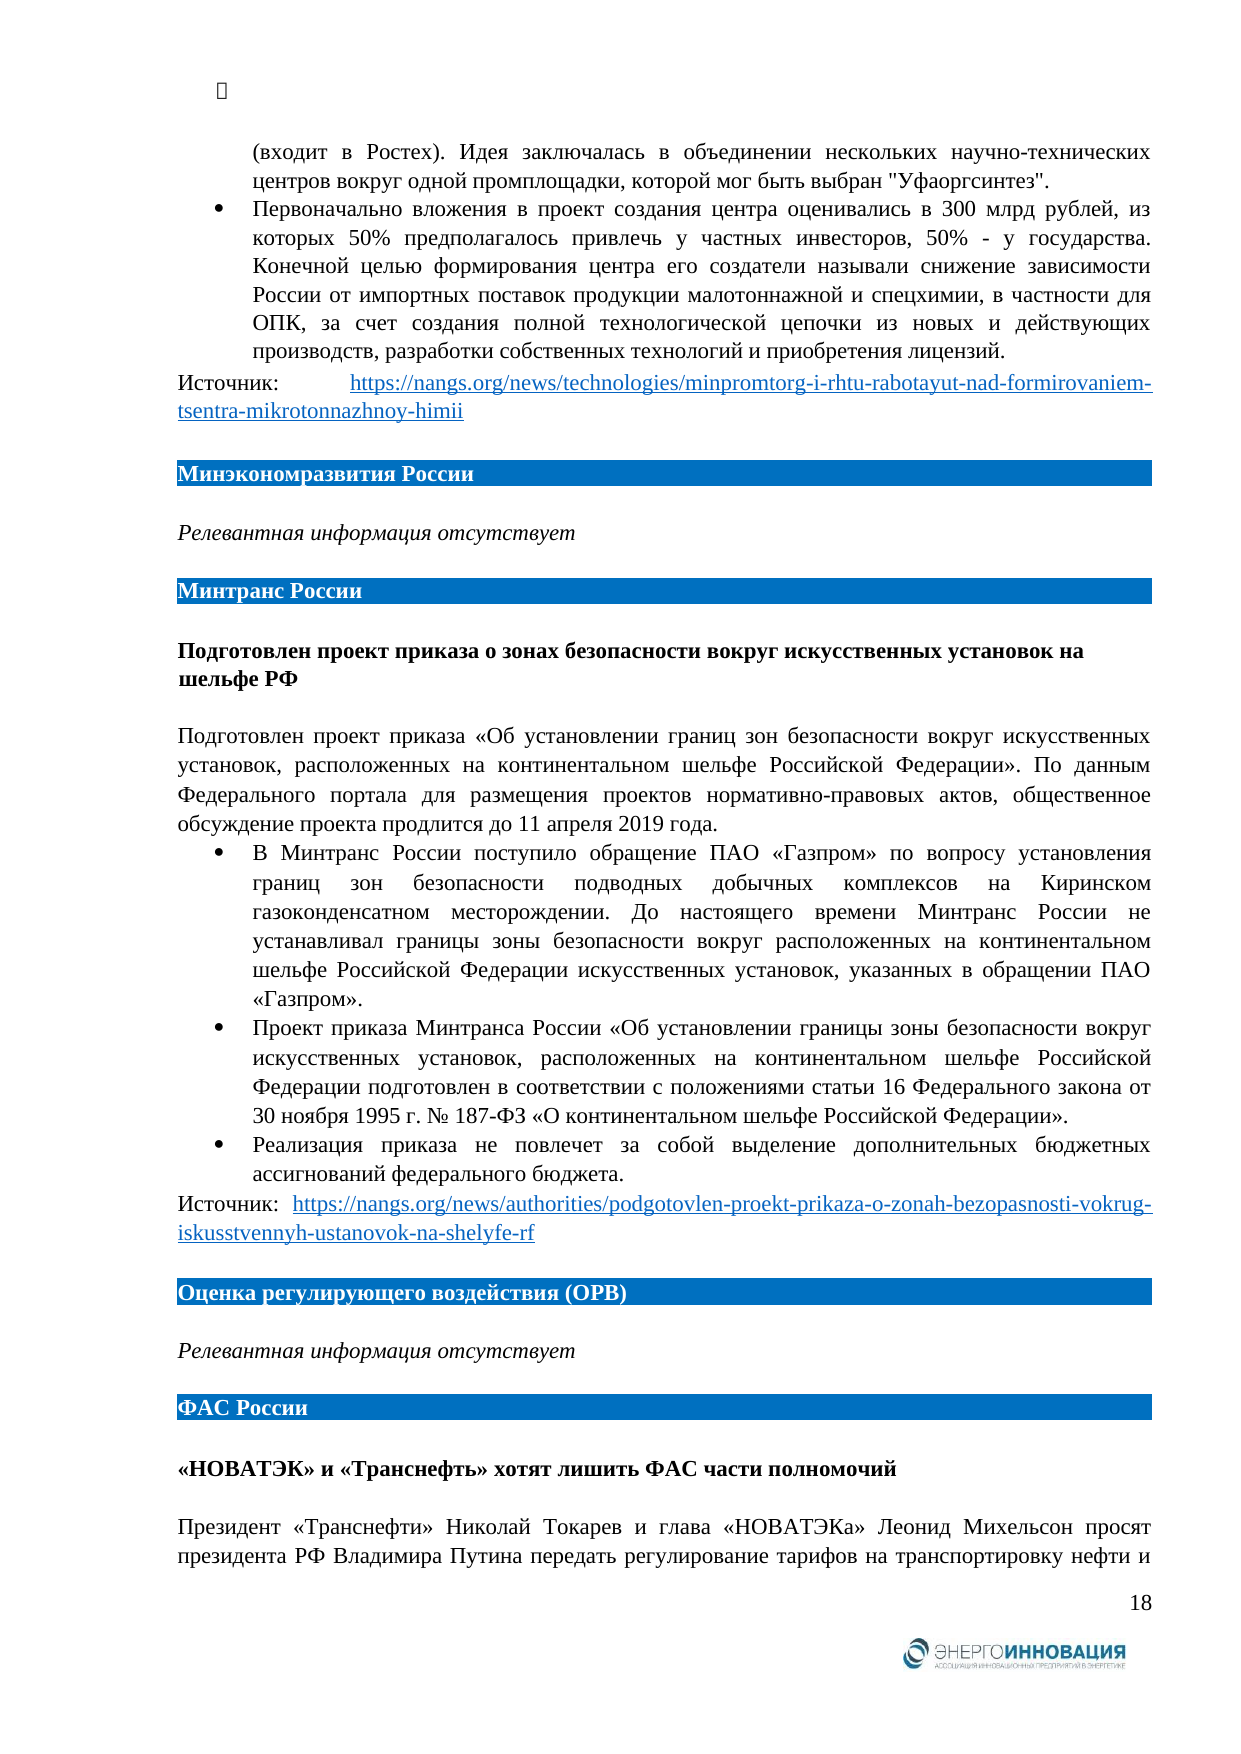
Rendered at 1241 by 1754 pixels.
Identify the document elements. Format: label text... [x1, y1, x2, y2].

subtitle Оценка регулирующего воздействия (ОРВ) [177, 1278, 1152, 1305]
text Источник: https://nangs.org/news/authorities/podgotovlen-proekt-prikaza-o-zonah-bezopasnosti-vokrug-iskusstvennyh-ustanovok-na-shelyfe-rf [177, 1190, 1152, 1246]
text Подготовлен проект приказа «Об установлении границ зон безопасности вокруг искусственных установок, расположенных на континентальном шельфе Российской Федерации». По данным Федерального портала для размещения проектов нормативно-правовых актов, общественное обсуждение проекта продлится до 11 апреля 2019 года. [177, 722, 1152, 836]
subtitle ФАС России [177, 1394, 1152, 1420]
text Релевантная информация отсутствует [177, 519, 1152, 546]
subtitle Минэкономразвития России [177, 460, 1152, 486]
text Релевантная информация отсутствует [177, 1337, 1152, 1363]
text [177, 1513, 1152, 1568]
picture [903, 1638, 1127, 1672]
subtitle Минтранс России [177, 578, 1152, 604]
list Первоначально вложения в проект создания центра оценивались в 300 млрд рублей, из которых 50% предполагалось привлечь у частных инвесторов, 50% - у государства. Конечной целью формирования центра его создатели называли снижение зависимости России от импортных поставок продукции малотоннажной и спецхимии, в частности для ОПК, за счет создания полной технологической цепочки из новых и действующих производств, разработки собственных технологий и приобретения лицензий. [215, 195, 1152, 364]
list Проект приказа Минтранса России «Об установлении границы зоны безопасности вокруг искусственных установок, расположенных на континентальном шельфе Российской Федерации подготовлен в соответствии с положениями статьи 16 Федерального закона от 30 ноября 1995 г. № 187-ФЗ «О континентальном шельфе Российской Федерации». [215, 1014, 1152, 1128]
subtitle Подготовлен проект приказа о зонах безопасности вокруг искусственных установок на шельфе РФ [177, 637, 1152, 691]
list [215, 138, 1152, 193]
text Источник: https://nangs.org/news/technologies/minpromtorg-i-rhtu-rabotayut-nad-formirovaniem-tsentra-mikrotonnazhnoy-himii [177, 369, 1152, 423]
list В Минтранс России поступило обращение ПАО «Газпром» по вопросу установления границ зон безопасности подводных добычных комплексов на Киринском газоконденсатном месторождении. До настоящего времени Минтранс России не устанавливал границы зоны безопасности вокруг расположенных на континентальном шельфе Российской Федерации искусственных установок, указанных в обращении ПАО «Газпром». [215, 839, 1152, 1012]
subtitle «НОВАТЭК» и «Транснефть» хотят лишить ФАС части полномочий [177, 1455, 1152, 1482]
list Реализация приказа не повлечет за собой выделение дополнительных бюджетных ассигнований федерального бюджета. [215, 1131, 1152, 1187]
